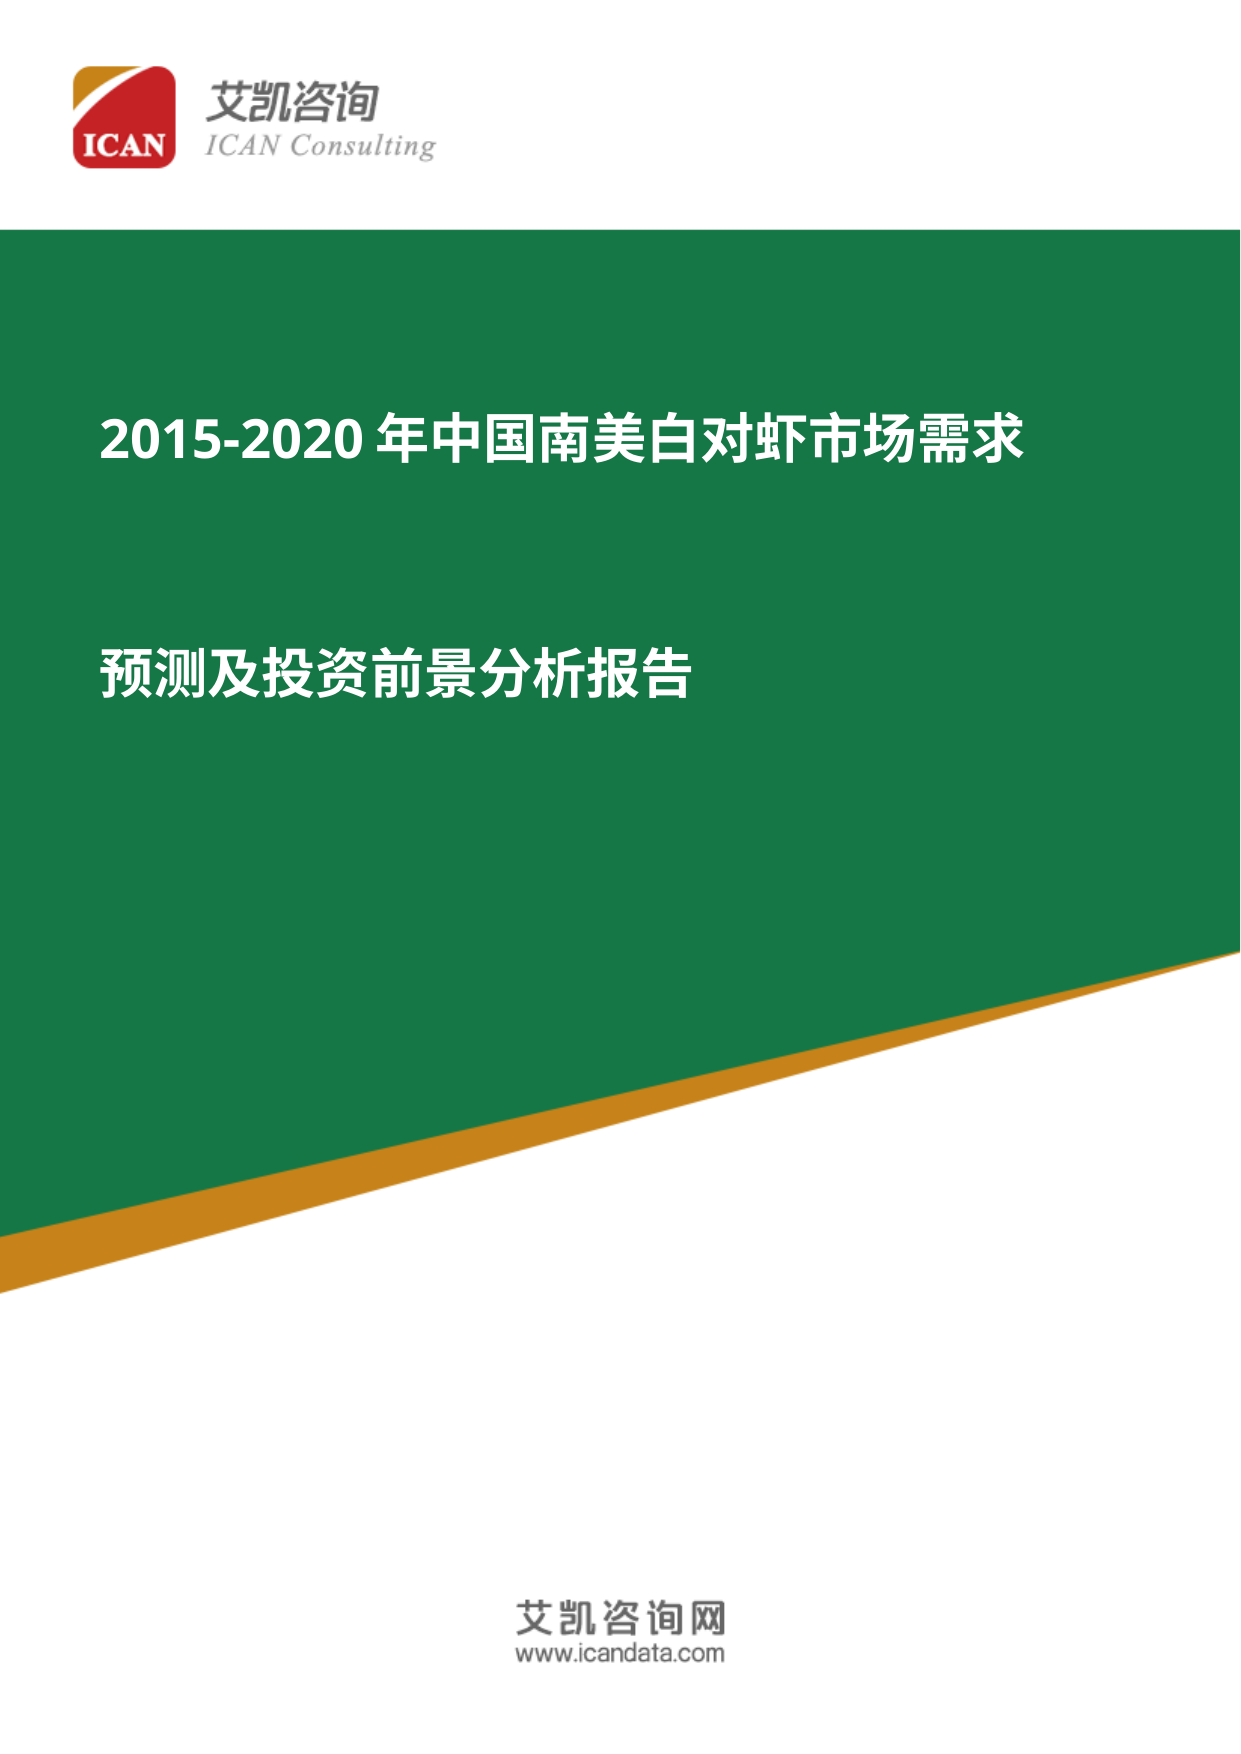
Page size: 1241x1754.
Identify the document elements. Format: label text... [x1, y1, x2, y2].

subtitle 2015-2020年中国南美白对虾市场需求预测及投资前景分析报告 [99, 386, 1053, 718]
picture [0, 5, 1241, 1754]
